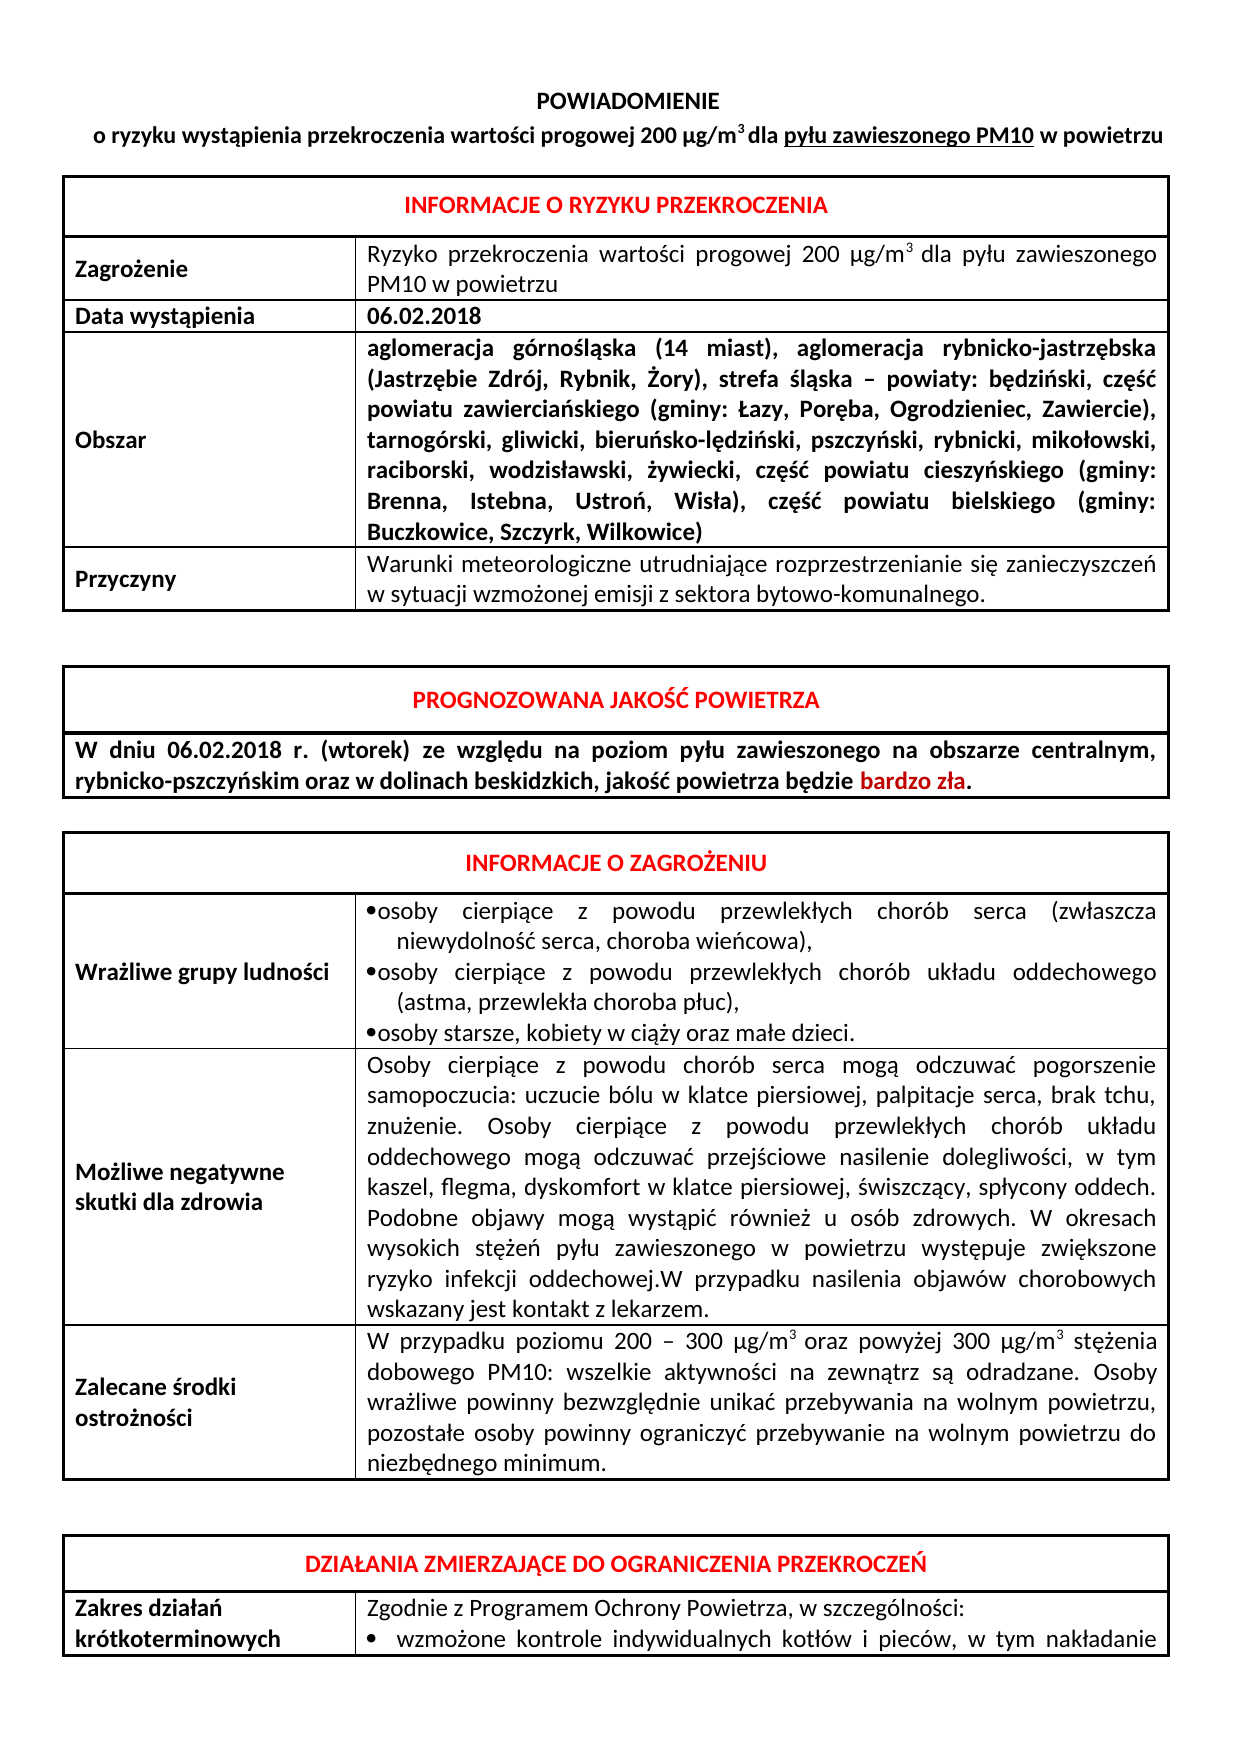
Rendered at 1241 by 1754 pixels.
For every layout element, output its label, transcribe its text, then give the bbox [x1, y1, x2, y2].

table_cell Warunki meteorologiczne utrudniające rozprzestrzenianie się zanieczyszczeń w sytuacji wzmożonej emisji z sektora bytowo-komunalnego. [356, 548, 1167, 609]
table_cell Osoby cierpiące z powodu chorób serca mogą odczuwać pogorszenie samopoczucia: uczucie bólu w klatce piersiowej, palpitacje serca, brak tchu, znużenie. Osoby cierpiące z powodu przewlekłych chorób układu oddechowego mogą odczuwać przejściowe nasilenie dolegliwości, w tym kaszel, flegma, dyskomfort w klatce piersiowej, świszczący, spłycony oddech. Podobne objawy mogą wystąpić również u osób zdrowych. W okresach wysokich stężeń pyłu zawieszonego w powietrzu występuje zwiększone ryzyko infekcji oddechowej.W przypadku nasilenia objawów chorobowych wskazany jest kontakt z lekarzem. [356, 1049, 1167, 1324]
table_cell Wrażliwe grupy ludności [65, 895, 355, 1048]
table_cell Zagrożenie [65, 238, 355, 299]
table_cell Przyczyny [65, 548, 355, 609]
table_cell W dniu 06.02.2018 r. (wtorek) ze względu na poziom pyłu zawieszonego na obszarze centralnym, rybnicko-pszczyńskim oraz w dolinach beskidzkich, jakość powietrza będzie bardzo zła. [65, 735, 1167, 796]
table_cell Ryzyko przekroczenia wartości progowej 200 µg/m3 dla pyłu zawieszonego PM10 w powietrzu [356, 238, 1167, 299]
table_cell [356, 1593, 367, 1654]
table_cell aglomeracja górnośląska (14 miast), aglomeracja rybnicko-jastrzębska (Jastrzębie Zdrój, Rybnik, Żory), strefa śląska – powiaty: będziński, część powiatu zawierciańskiego (gminy: Łazy, Poręba, Ogrodzieniec, Zawiercie), tarnogórski, gliwicki, bieruńsko-lędziński, pszczyński, rybnicki, mikołowski, raciborski, wodzisławski, żywiecki, część powiatu cieszyńskiego (gminy: Brenna, Istebna, Ustroń, Wisła), część powiatu bielskiego (gminy: Buczkowice, Szczyrk, Wilkowice) [356, 333, 1167, 546]
text POWIADOMIENIE [75, 85, 1181, 116]
table_cell Zalecane środki ostrożności [65, 1326, 355, 1478]
table_cell osoby cierpiące z powodu przewlekłych chorób serca (zwłaszcza niewydolność serca, choroba wieńcowa), osoby cierpiące z powodu przewlekłych chorób układu oddechowego (astma, przewlekła choroba płuc), osoby starsze, kobiety w ciąży oraz małe dzieci. [356, 895, 1167, 1048]
table_cell Data wystąpienia [65, 301, 355, 331]
table_header DZIAŁANIA ZMIERZAJĄCE DO OGRANICZENIA PRZEKROCZEŃ [65, 1537, 1167, 1589]
table_cell Obszar [65, 333, 355, 546]
table_header INFORMACJE O RYZYKU PRZEKROCZENIA [65, 178, 1167, 235]
table_cell 06.02.2018 [356, 301, 1167, 331]
table_header INFORMACJE O ZAGROŻENIU [65, 834, 1167, 892]
table_header PROGNOZOWANA JAKOŚĆ POWIETRZA [65, 668, 1167, 731]
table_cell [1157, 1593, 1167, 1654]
table_cell Możliwe negatywne skutki dla zdrowia [65, 1049, 355, 1324]
text o ryzyku wystąpienia przekroczenia wartości progowej 200 µg/m3 dla pyłu zawieszonego PM10 w powietrzu [75, 120, 1181, 150]
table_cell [65, 1593, 355, 1654]
table_cell W przypadku poziomu 200 – 300 µg/m3 oraz powyżej 300 µg/m3 stężenia dobowego PM10: wszelkie aktywności na zewnątrz są odradzane. Osoby wrażliwe powinny bezwzględnie unikać przebywania na wolnym powietrzu, pozostałe osoby powinny ograniczyć przebywanie na wolnym powietrzu do niezbędnego minimum. [356, 1326, 1167, 1478]
